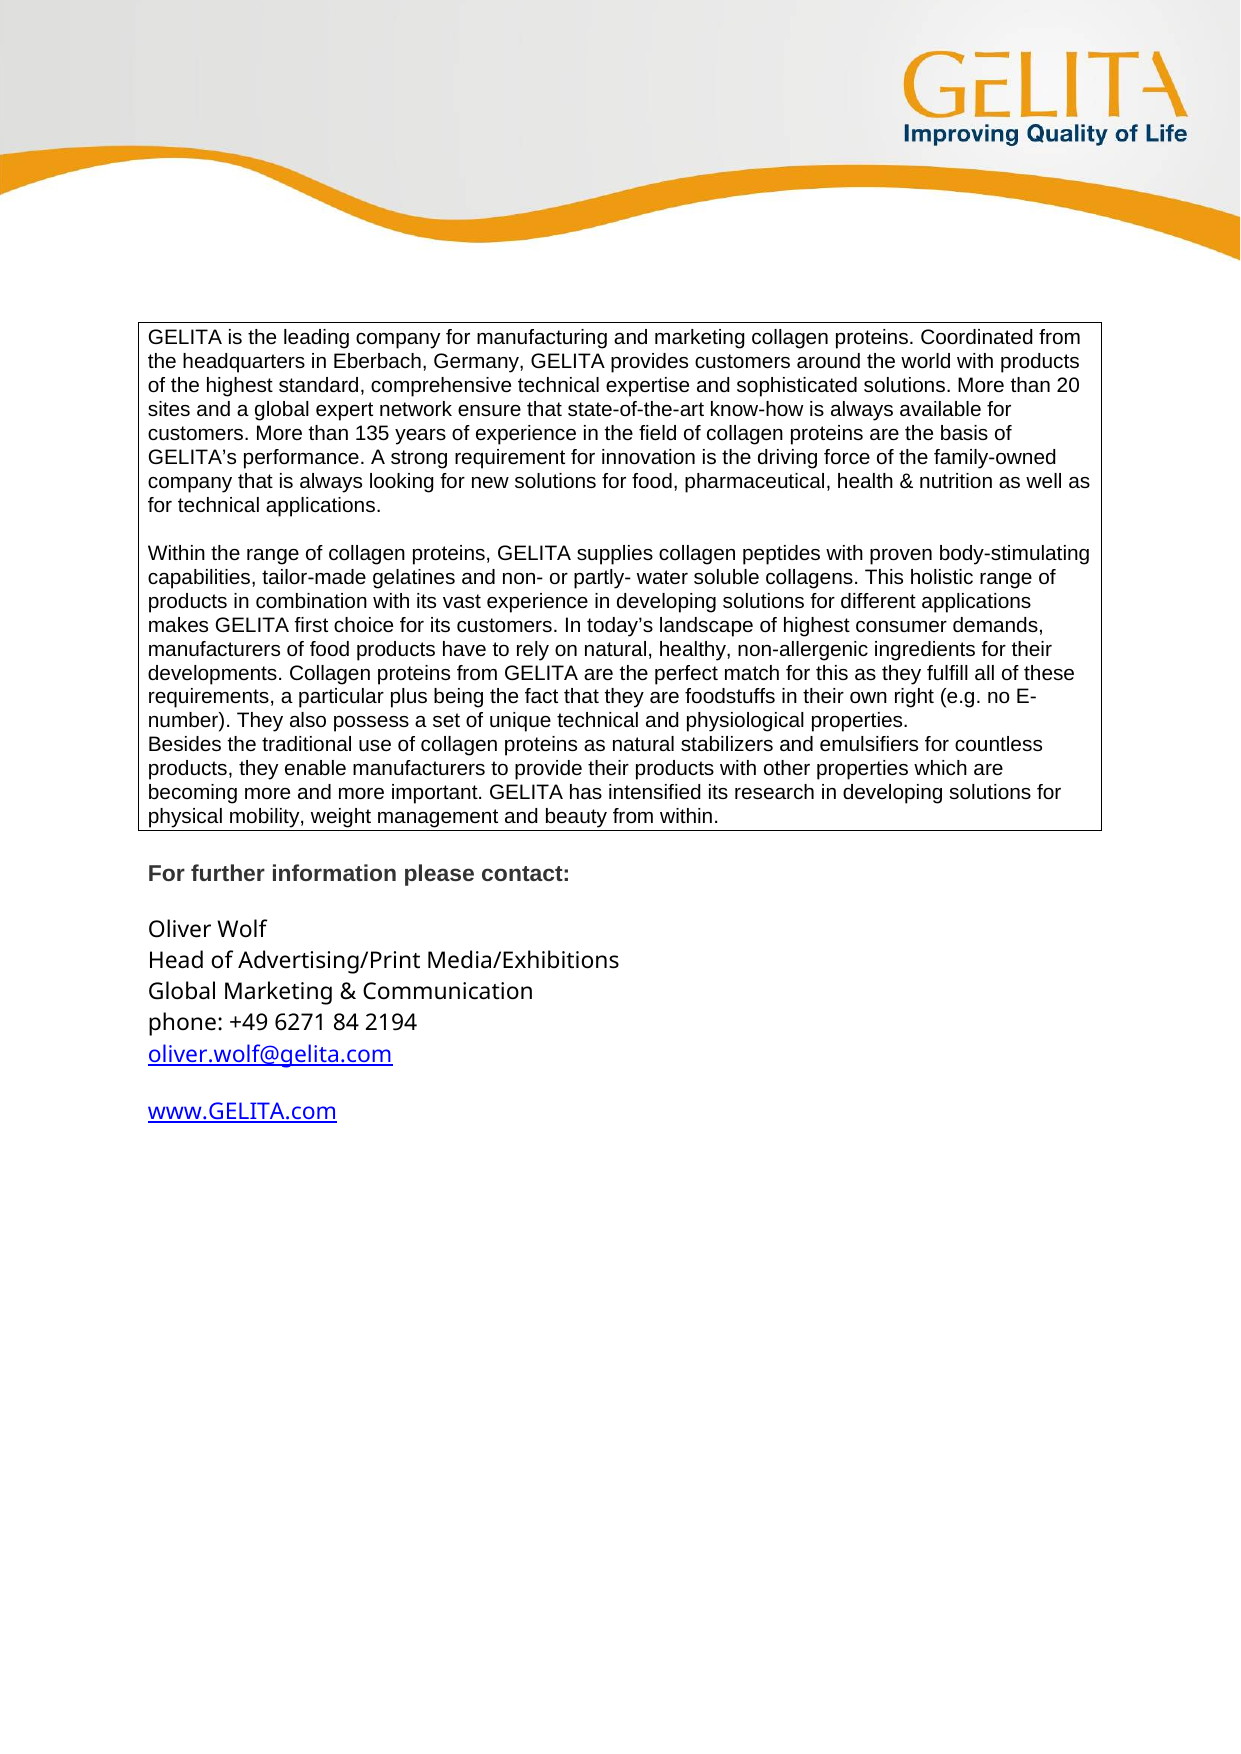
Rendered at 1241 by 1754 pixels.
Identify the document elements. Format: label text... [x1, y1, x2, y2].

text GELITA is the leading company for manufacturing and marketing collagen proteins. Coordinated from the headquarters in Eberbach, Germany, GELITA provides customers around the world with products of the highest standard, comprehensive technical expertise and sophisticated solutions. More than 20 sites and a global expert network ensure that state-of-the-art know-how is always available for customers. More than 135 years of experience in the field of collagen proteins are the basis of GELITA’s performance. A strong requirement for innovation is the driving force of the family-owned company that is always looking for new solutions for food, pharmaceutical, health & nutrition as well as for technical applications. [139, 323, 1101, 517]
text phone: +49 6271 84 2194 [148, 1006, 1093, 1037]
picture [0, 0, 1241, 262]
text Besides the traditional use of collagen proteins as natural stabilizers and emulsifiers for countless products, they enable manufacturers to provide their products with other properties which are becoming more and more important. GELITA has intensified its research in developing solutions for physical mobility, weight management and beauty from within. [139, 729, 1101, 830]
text For further information please contact: [148, 860, 1093, 886]
text Within the range of collagen proteins, GELITA supplies collagen peptides with proven body-stimulating capabilities, tailor-made gelatines and non- or partly- water soluble collagens. This holistic range of products in combination with its vast experience in developing solutions for different applications makes GELITA first choice for its customers. In today’s landscape of highest consumer demands, manufacturers of food products have to rely on natural, healthy, non-allergenic ingredients for their developments. Collagen proteins from GELITA are the perfect match for this as they fulfill all of these requirements, a particular plus being the fact that they are foodstuffs in their own right (e.g. no E-number). They also possess a set of unique technical and physiological properties. [148, 541, 1093, 729]
text Head of Advertising/Print Media/Exhibitions [148, 944, 1093, 975]
text oliver.wolf@gelita.com [148, 1037, 1093, 1069]
text www.GELITA.com [148, 1095, 1093, 1126]
text Oliver Wolf [148, 912, 1093, 944]
text Global Marketing & Communication [148, 975, 1093, 1006]
